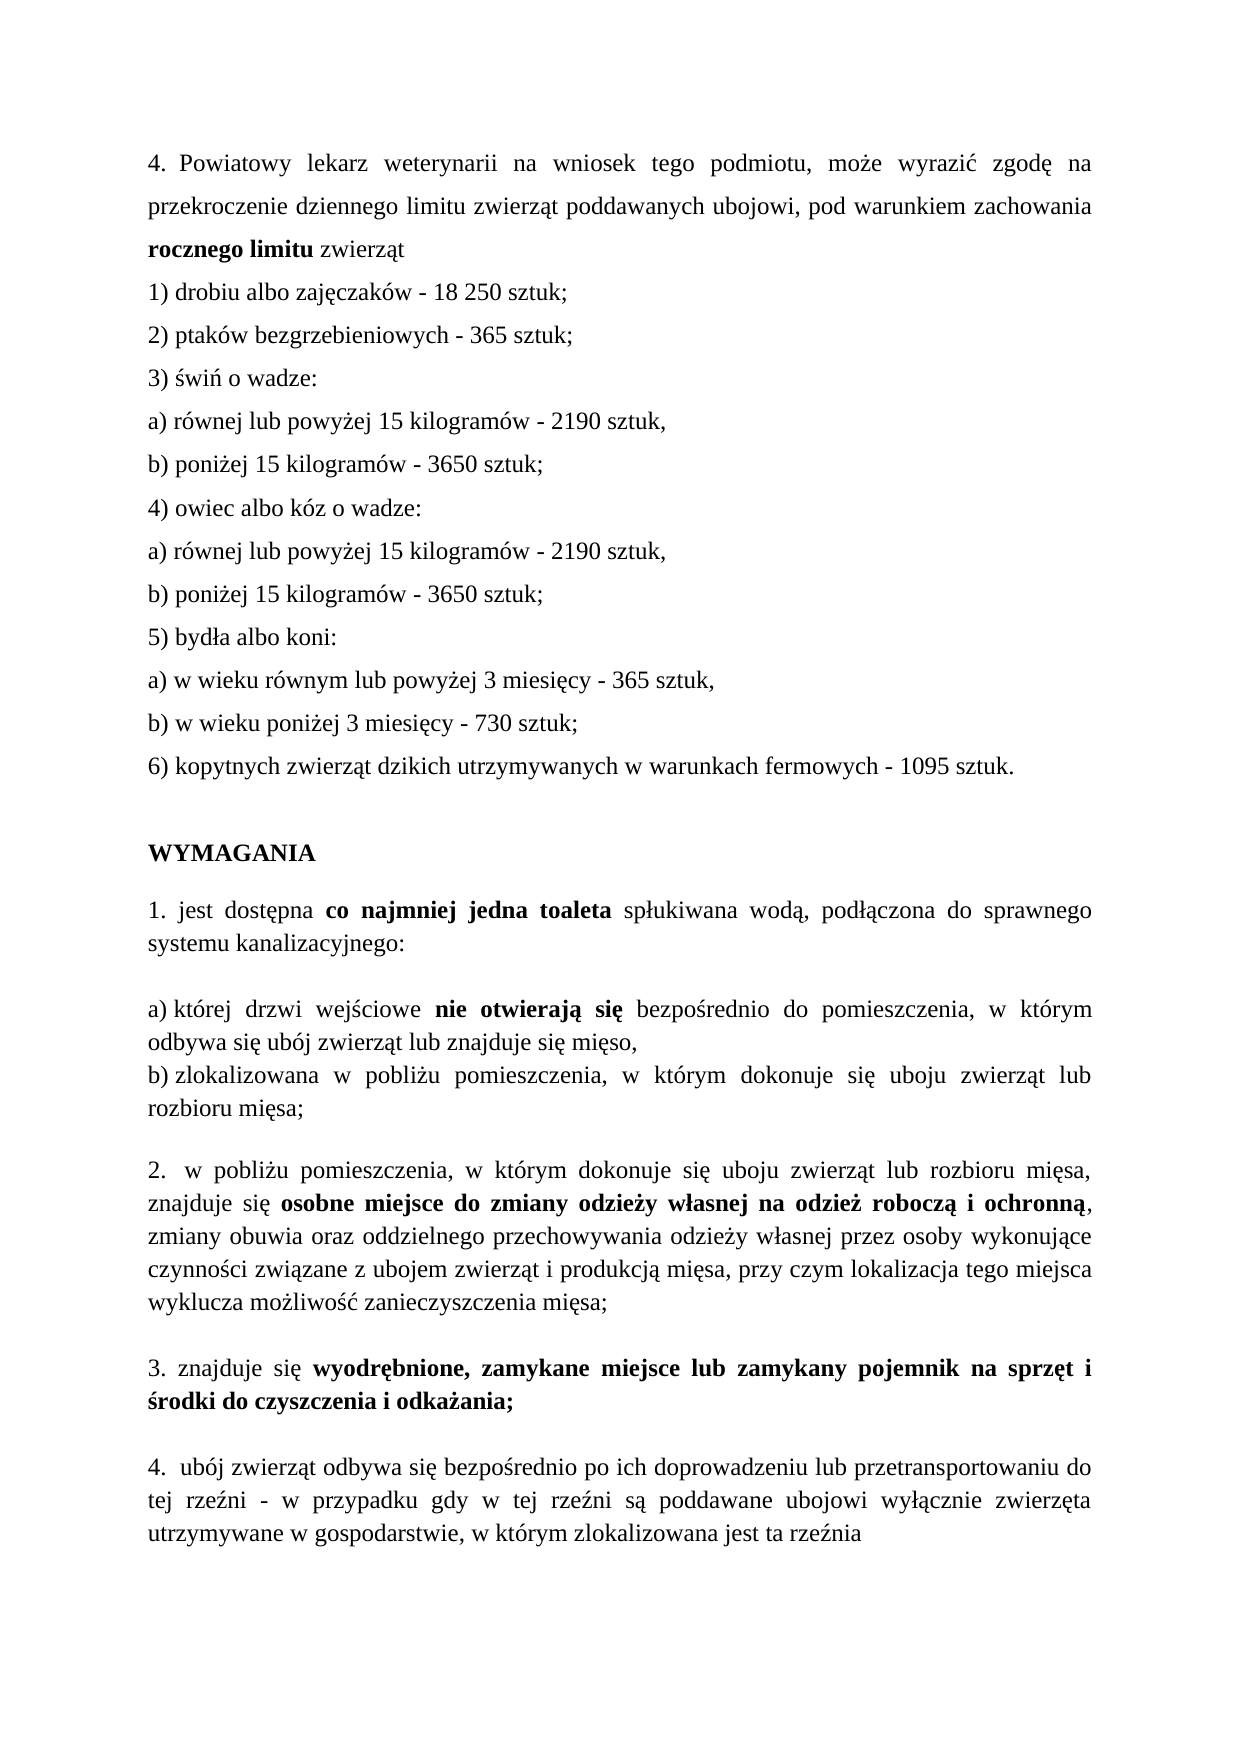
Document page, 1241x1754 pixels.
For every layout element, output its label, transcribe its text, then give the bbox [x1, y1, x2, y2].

text WYMAGANIA [148, 838, 1093, 866]
text 2. w pobliżu pomieszczenia, w którym dokonuje się uboju zwierząt lub rozbioru mięsa, znajduje się osobne miejsce do zmiany odzieży własnej na odzież roboczą i ochronną, zmiany obuwia oraz oddzielnego przechowywania odzieży własnej przez osoby wykonujące czynności związane z ubojem zwierząt i produkcją mięsa, przy czym lokalizacja tego miejsca wyklucza możliwość zanieczyszczenia mięsa; [148, 1155, 1093, 1316]
text b) w wieku poniżej 3 miesięcy - 730 sztuk; [148, 708, 1093, 737]
text 1) drobiu albo zajęczaków - 18 250 sztuk; [148, 277, 1093, 306]
text 1. jest dostępna co najmniej jedna toaleta spłukiwana wodą, podłączona do sprawnego systemu kanalizacyjnego: [148, 895, 1093, 957]
text b) poniżej 15 kilogramów - 3650 sztuk; [148, 579, 1093, 608]
text a) której drzwi wejściowe nie otwierają się bezpośrednio do pomieszczenia, w którym odbywa się ubój zwierząt lub znajduje się mięso, [148, 994, 1093, 1056]
text 5) bydła albo koni: [148, 622, 1093, 651]
text b) poniżej 15 kilogramów - 3650 sztuk; [148, 449, 1093, 478]
text 4. Powiatowy lekarz weterynarii na wniosek tego podmiotu, może wyrazić zgodę na przekroczenie dziennego limitu zwierząt poddawanych ubojowi, pod warunkiem zachowania rocznego limitu zwierząt [148, 148, 1093, 263]
text 2) ptaków bezgrzebieniowych - 365 sztuk; [148, 320, 1093, 349]
text a) równej lub powyżej 15 kilogramów - 2190 sztuk, [148, 536, 1093, 564]
text a) w wieku równym lub powyżej 3 miesięcy - 365 sztuk, [148, 665, 1093, 694]
text 3) świń o wadze: [148, 363, 1093, 392]
text a) równej lub powyżej 15 kilogramów - 2190 sztuk, [148, 406, 1093, 435]
text b) zlokalizowana w pobliżu pomieszczenia, w którym dokonuje się uboju zwierząt lub rozbioru mięsa; [148, 1060, 1093, 1122]
text 4) owiec albo kóz o wadze: [148, 493, 1093, 521]
text 4. ubój zwierząt odbywa się bezpośrednio po ich doprowadzeniu lub przetransportowaniu do tej rzeźni - w przypadku gdy w tej rzeźni są poddawane ubojowi wyłącznie zwierzęta utrzymywane w gospodarstwie, w którym zlokalizowana jest ta rzeźnia [148, 1452, 1093, 1547]
text 3. znajduje się wyodrębnione, zamykane miejsce lub zamykany pojemnik na sprzęt i środki do czyszczenia i odkażania; [148, 1353, 1093, 1415]
text 6) kopytnych zwierząt dzikich utrzymywanych w warunkach fermowych - 1095 sztuk. [148, 751, 1093, 780]
